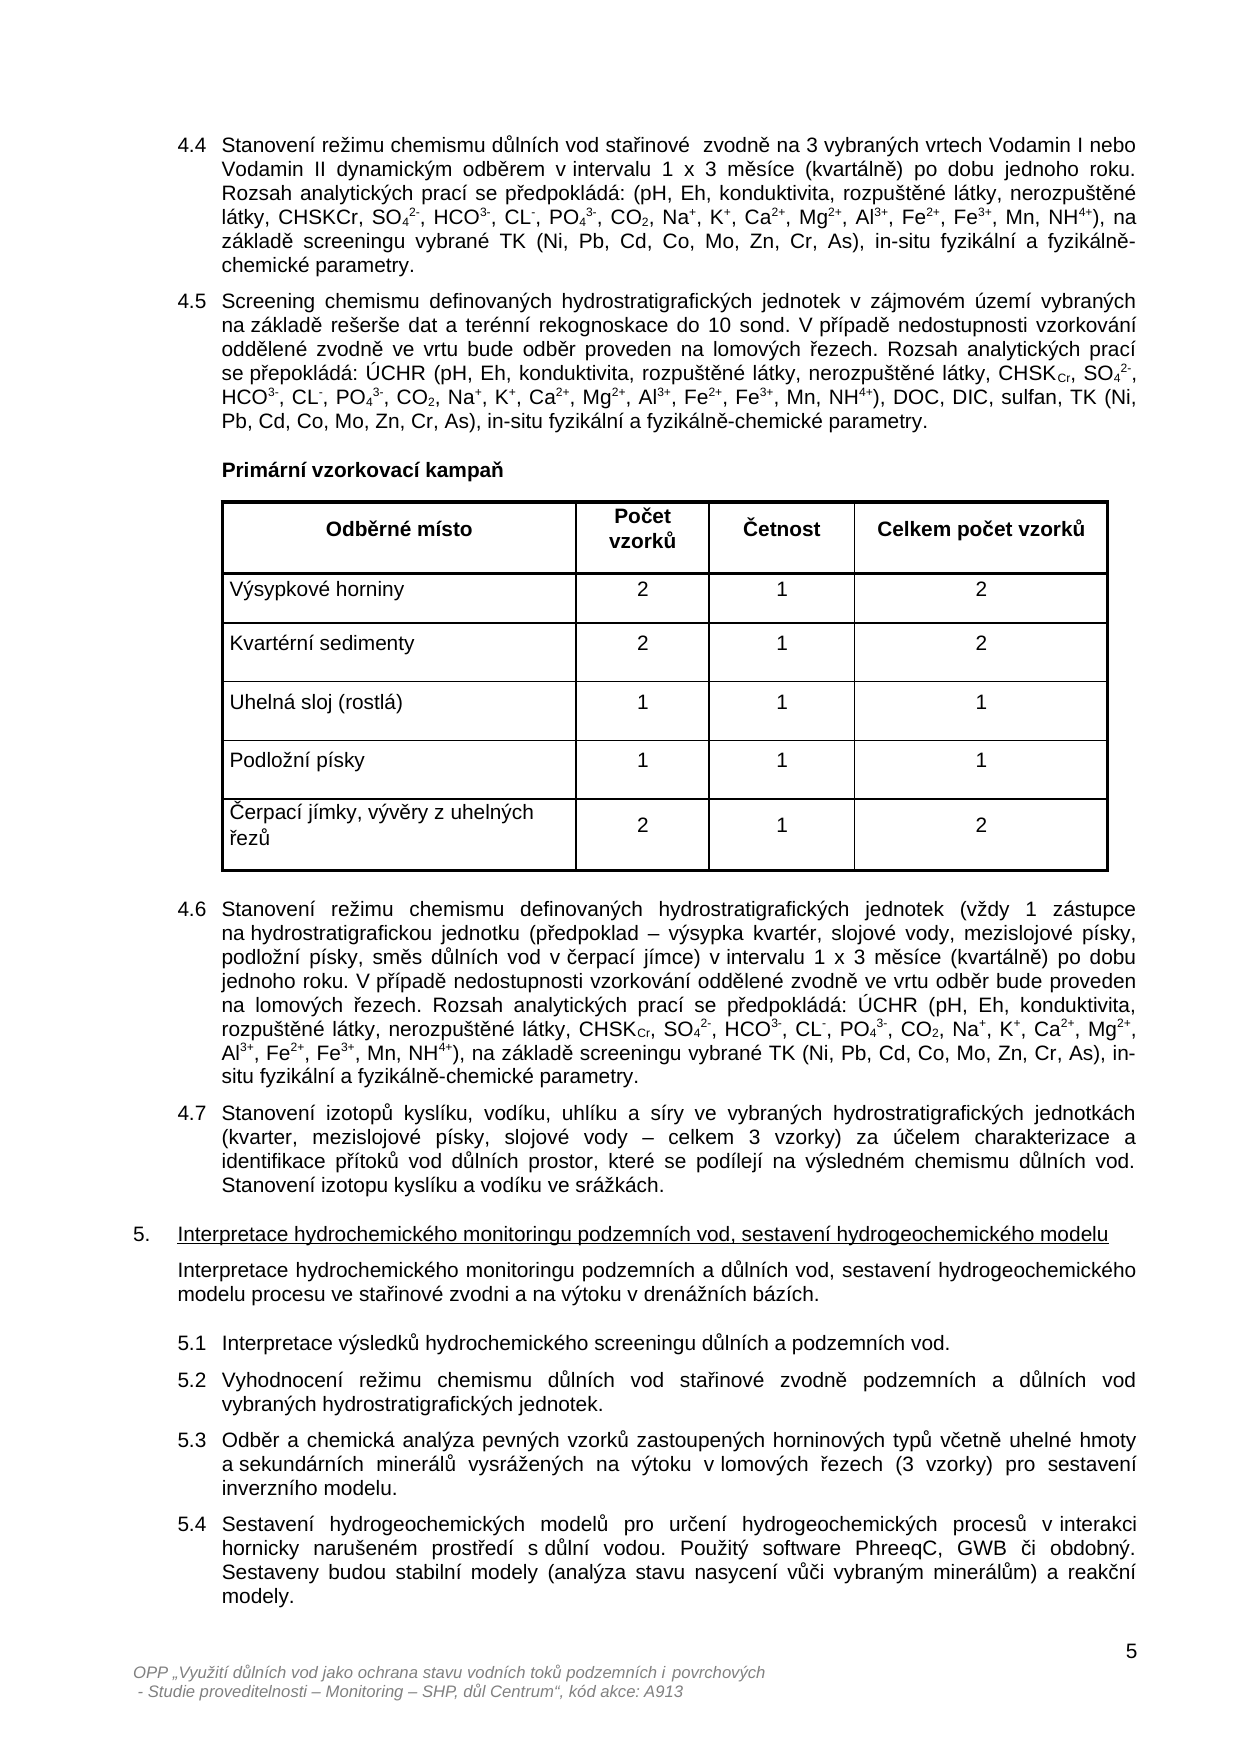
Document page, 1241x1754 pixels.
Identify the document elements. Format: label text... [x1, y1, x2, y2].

text Interpretace hydrochemického monitoringu podzemních a důlních vod, sestavení hydrogeochemického modelu procesu ve stařinové zvodni a na výtoku v drenážních bázích. [177, 1258, 1137, 1306]
table_cell Čerpací jímky, vývěry z uhelných řezů [224, 800, 575, 868]
list Interpretace hydrochemického monitoringu podzemních vod, sestavení hydrogeochemického modelu [133, 1222, 1137, 1246]
table_cell 2 [577, 575, 708, 622]
text Primární vzorkovací kampaň [221, 458, 1137, 482]
text 4.6 Stanovení režimu chemismu definovaných hydrostratigrafických jednotek (vždy 1 zástupce na hydrostratigrafickou jednotku (předpoklad – výsypka kvartér, slojové vody, mezislojové písky, podložní písky, směs důlních vod v čerpací jímce) v intervalu 1 x 3 měsíce (kvartálně) po dobu jednoho roku. V případě nedostupnosti vzorkování oddělené zvodně ve vrtu odběr bude proveden na lomových řezech. Rozsah analytických prací se předpokládá: ÚCHR (pH, Eh, konduktivita, rozpuštěné látky, nerozpuštěné látky, CHSKCr, SO42-, HCO3-, CL-, PO43-, CO2, Na+, K+, Ca2+, Mg2+, Al3+, Fe2+, Fe3+, Mn, NH4+), na základě screeningu vybrané TK (Ni, Pb, Cd, Co, Mo, Zn, Cr, As), in-situ fyzikální a fyzikálně-chemické parametry. [177, 897, 1137, 1088]
table_header Celkem počet vzorků [855, 504, 1106, 572]
table_header Počet vzorků [577, 504, 708, 572]
table_cell 1 [855, 741, 1106, 798]
table_cell Podložní písky [224, 741, 575, 798]
text 5.3 Odběr a chemická analýza pevných vzorků zastoupených horninových typů včetně uhelné hmoty a sekundárních minerálů vysrážených na výtoku v lomových řezech (3 vzorky) pro sestavení inverzního modelu. [177, 1428, 1137, 1500]
table_cell Kvartérní sedimenty [224, 624, 575, 681]
text 4.4 Stanovení režimu chemismu důlních vod stařinové zvodně na 3 vybraných vrtech Vodamin I nebo Vodamin II dynamickým odběrem v intervalu 1 x 3 měsíce (kvartálně) po dobu jednoho roku. Rozsah analytických prací se předpokládá: (pH, Eh, konduktivita, rozpuštěné látky, nerozpuštěné látky, CHSKCr, SO42-, HCO3-, CL-, PO43-, CO2, Na+, K+, Ca2+, Mg2+, Al3+, Fe2+, Fe3+, Mn, NH4+), na základě screeningu vybrané TK (Ni, Pb, Cd, Co, Mo, Zn, Cr, As), in-situ fyzikální a fyzikálně-chemické parametry. [177, 133, 1137, 277]
table_cell 2 [577, 800, 708, 868]
text 4.7 Stanovení izotopů kyslíku, vodíku, uhlíku a síry ve vybraných hydrostratigrafických jednotkách (kvarter, mezislojové písky, slojové vody – celkem 3 vzorky) za účelem charakterizace a identifikace přítoků vod důlních prostor, které se podílejí na výsledném chemismu důlních vod. Stanovení izotopu kyslíku a vodíku ve srážkách. [177, 1101, 1137, 1197]
table_cell 2 [855, 624, 1106, 681]
text 5.1 Interpretace výsledků hydrochemického screeningu důlních a podzemních vod. [177, 1331, 1137, 1355]
table_cell 1 [710, 575, 854, 622]
table_cell Výsypkové horniny [224, 575, 575, 622]
table_cell 2 [855, 800, 1106, 868]
table_cell 1 [577, 682, 708, 739]
text 5.2 Vyhodnocení režimu chemismu důlních vod stařinové zvodně podzemních a důlních vod vybraných hydrostratigrafických jednotek. [177, 1367, 1137, 1415]
table_cell 2 [855, 575, 1106, 622]
table_cell 1 [710, 682, 854, 739]
text 5.4 Sestavení hydrogeochemických modelů pro určení hydrogeochemických procesů v interakci hornicky narušeném prostředí s důlní vodou. Použitý software PhreeqC, GWB či obdobný. Sestaveny budou stabilní modely (analýza stavu nasycení vůči vybraným minerálům) a reakční modely. [177, 1512, 1137, 1608]
table_header Četnost [710, 504, 854, 572]
table_cell 2 [577, 624, 708, 681]
table_cell Uhelná sloj (rostlá) [224, 682, 575, 739]
table_cell 1 [855, 682, 1106, 739]
table_cell 1 [710, 624, 854, 681]
table_cell 1 [710, 741, 854, 798]
text 4.5 Screening chemismu definovaných hydrostratigrafických jednotek v zájmovém území vybraných na základě rešerše dat a terénní rekognoskace do 10 sond. V případě nedostupnosti vzorkování oddělené zvodně ve vrtu bude odběr proveden na lomových řezech. Rozsah analytických prací se přepokládá: ÚCHR (pH, Eh, konduktivita, rozpuštěné látky, nerozpuštěné látky, CHSKCr, SO42-, HCO3-, CL-, PO43-, CO2, Na+, K+, Ca2+, Mg2+, Al3+, Fe2+, Fe3+, Mn, NH4+), DOC, DIC, sulfan, TK (Ni, Pb, Cd, Co, Mo, Zn, Cr, As), in-situ fyzikální a fyzikálně-chemické parametry. [177, 289, 1137, 433]
table_cell 1 [577, 741, 708, 798]
table_cell 1 [710, 800, 854, 868]
table_header Odběrné místo [224, 504, 575, 572]
